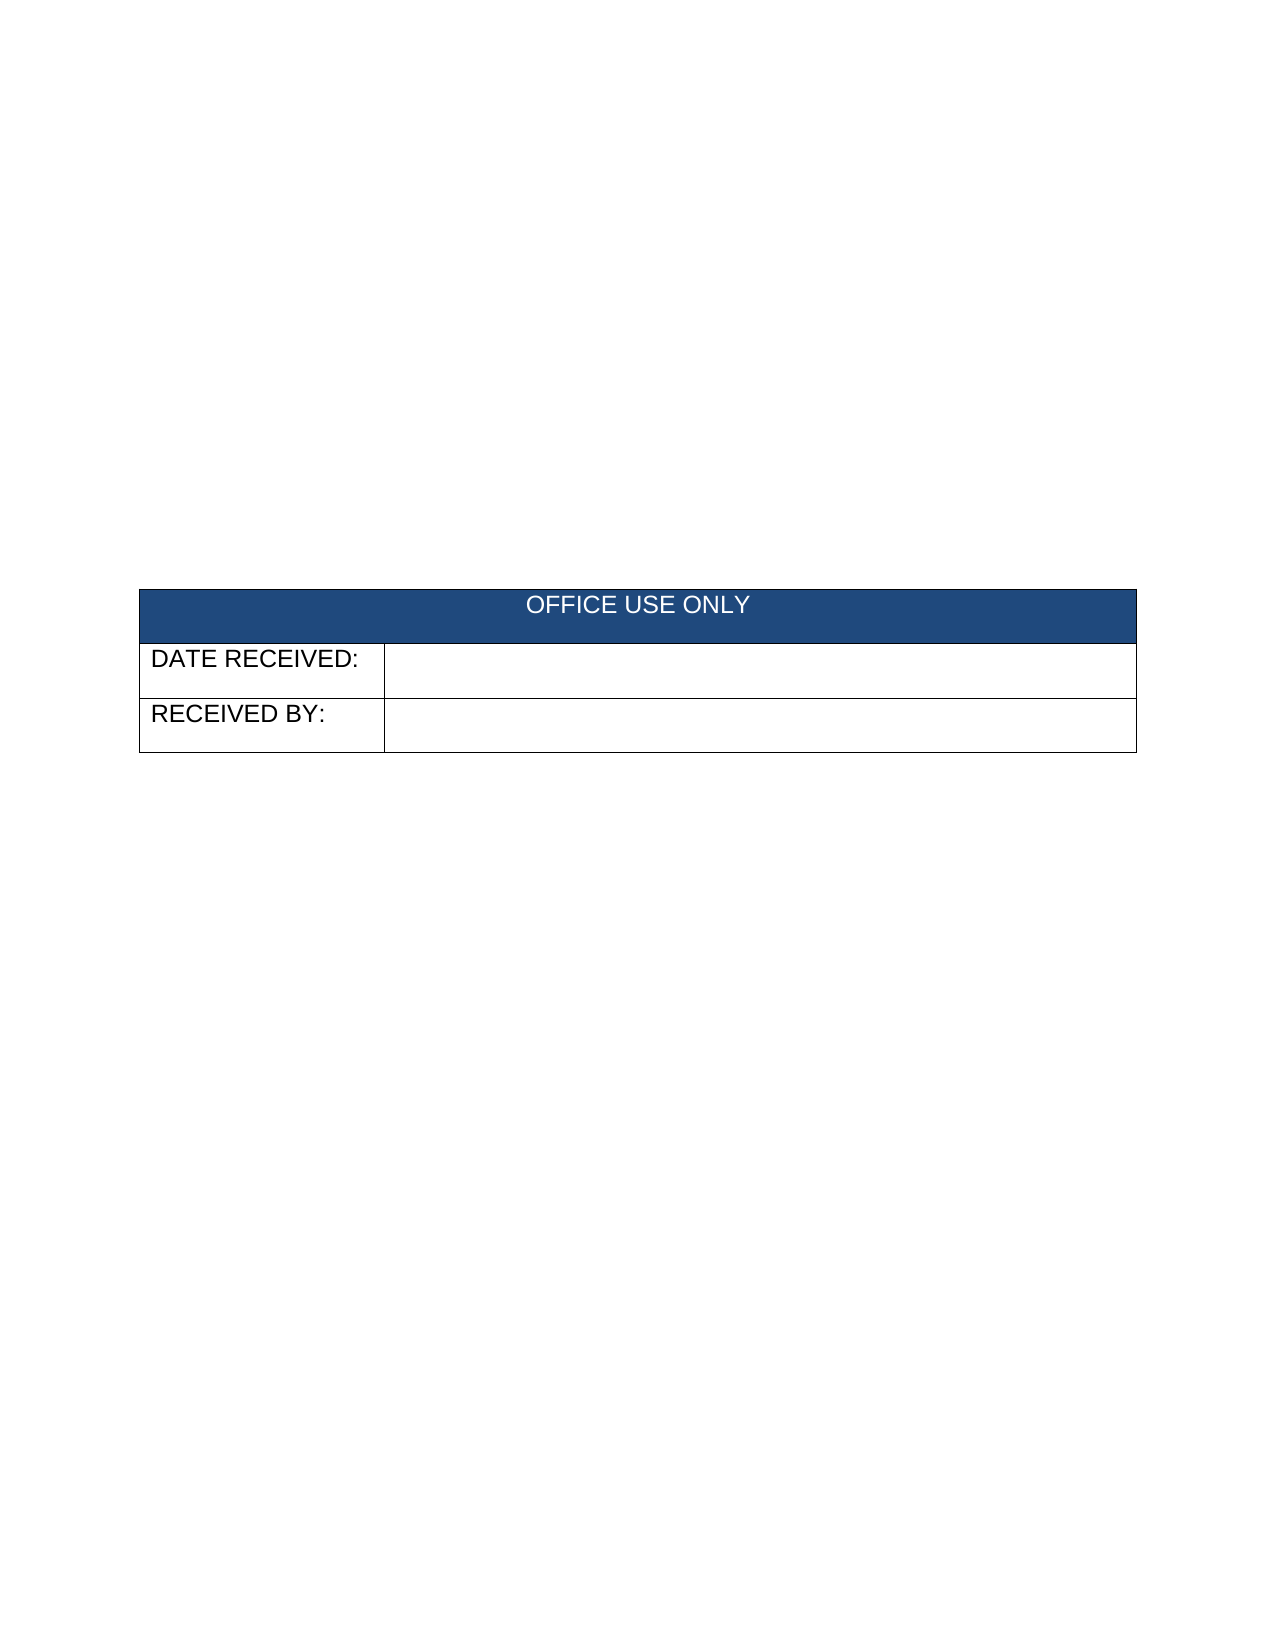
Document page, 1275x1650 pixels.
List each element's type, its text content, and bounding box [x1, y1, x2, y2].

table_cell DATE RECEIVED: [140, 644, 384, 697]
table_cell [385, 699, 1136, 752]
table_cell [385, 644, 1136, 697]
table_header OFFICE USE ONLY [140, 590, 1136, 643]
table_cell RECEIVED BY: [140, 699, 384, 752]
